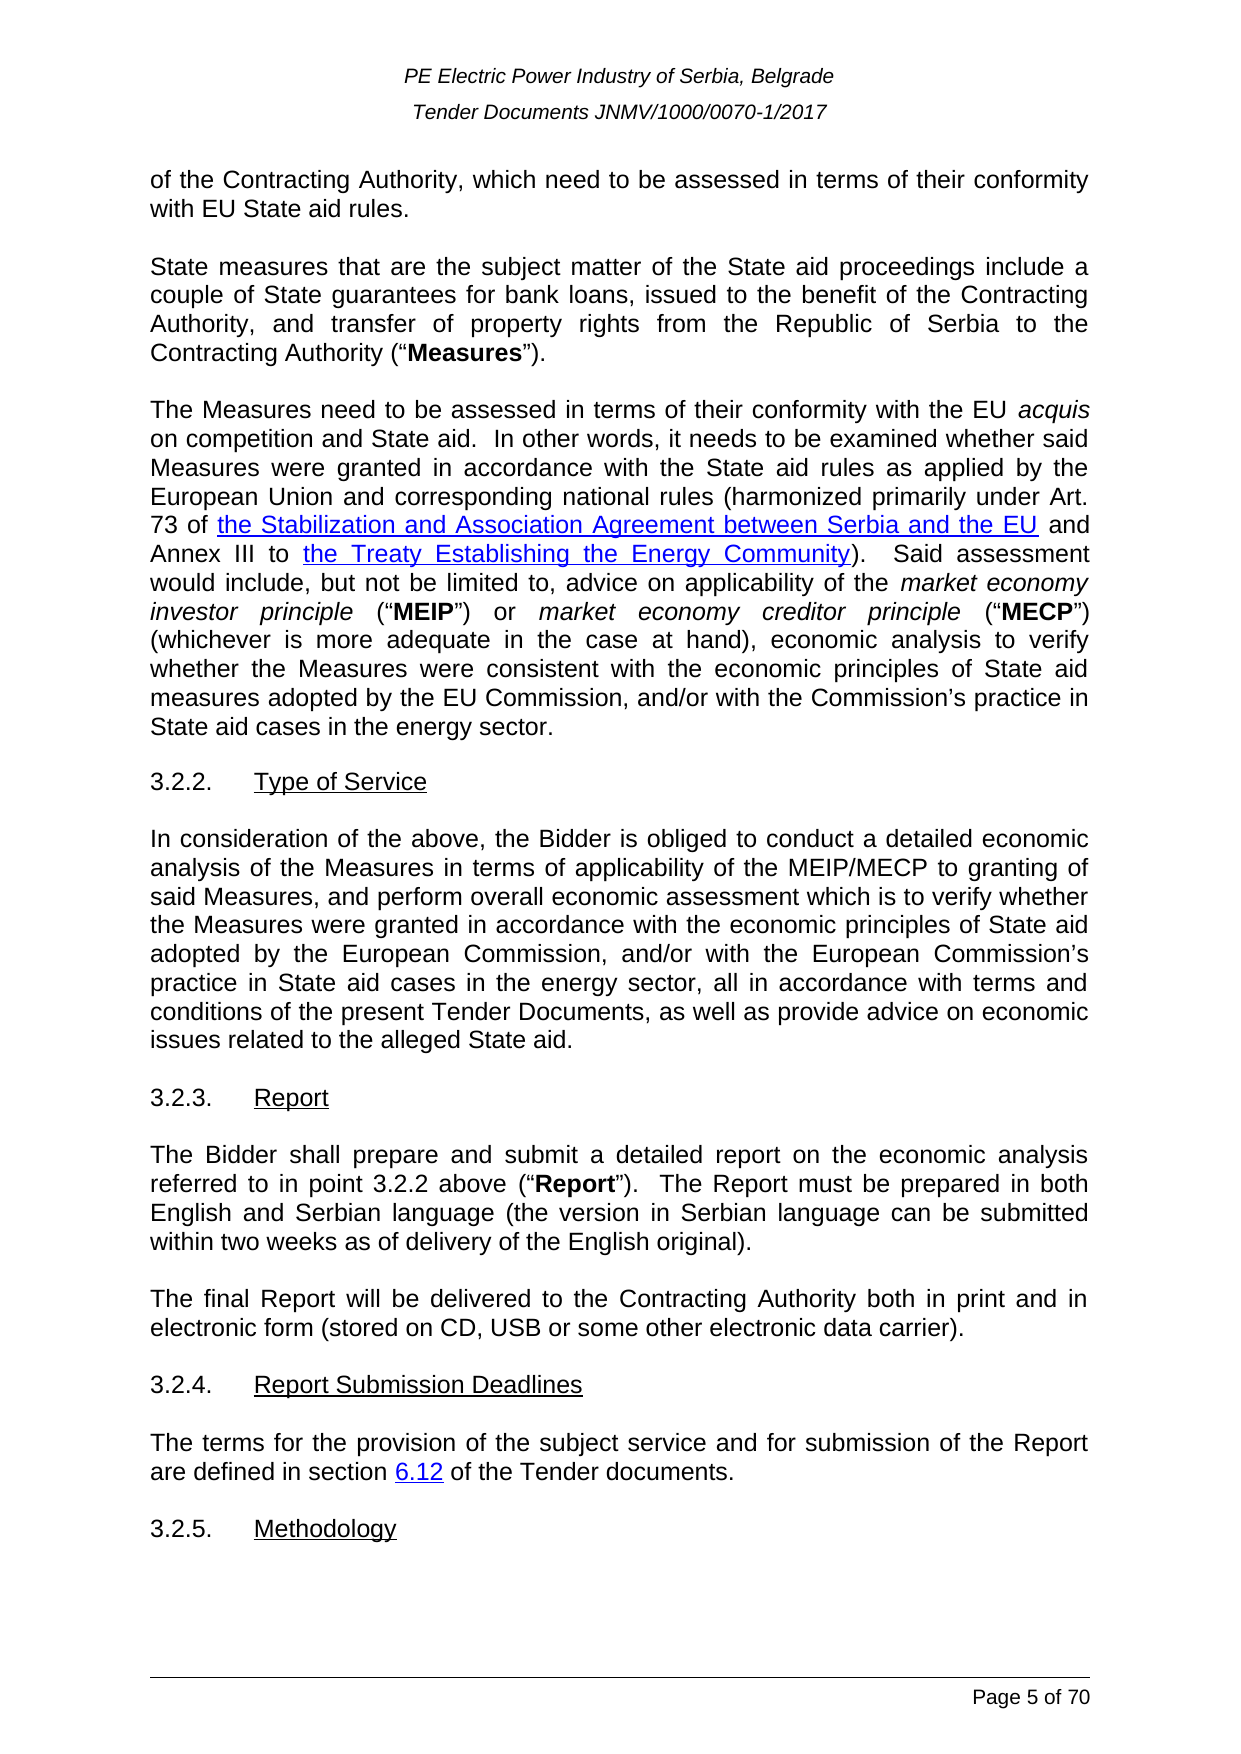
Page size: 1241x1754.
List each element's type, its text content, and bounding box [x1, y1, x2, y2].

subtitle Report [150, 1083, 1090, 1112]
subtitle Methodology [150, 1514, 1090, 1543]
text The terms for the provision of the subject service and for submission of the Report are defined in section 6.12 of the Tender documents. [150, 1428, 1090, 1486]
text The Measures need to be assessed in terms of their conformity with the EU acquis on competition and State aid. In other words, it needs to be examined whether said Measures were granted in accordance with the State aid rules as applied by the European Union and corresponding national rules (harmonized primarily under Art. 73 of the Stabilization and Association Agreement between Serbia and the EU and Annex III to the Treaty Establishing the Energy Community). Said assessment would include, but not be limited to, advice on applicability of the market economy investor principle (“MEIP”) or market economy creditor principle (“MECP”) (whichever is more adequate in the case at hand), economic analysis to verify whether the Measures were consistent with the economic principles of State aid measures adopted by the EU Commission, and/or with the Commission’s practice in State aid cases in the energy sector. [150, 395, 1090, 740]
text The final Report will be delivered to the Contracting Authority both in print and in electronic form (stored on CD, USB or some other electronic data carrier). [150, 1284, 1090, 1342]
subtitle Report Submission Deadlines [150, 1371, 1090, 1399]
text In consideration of the above, the Bidder is obliged to conduct a detailed economic analysis of the Measures in terms of applicability of the MEIP/MECP to granting of said Measures, and perform overall economic assessment which is to verify whether the Measures were granted in accordance with the economic principles of State aid adopted by the European Commission, and/or with the European Commission’s practice in State aid cases in the energy sector, all in accordance with terms and conditions of the present Tender Documents, as well as provide advice on economic issues related to the alleged State aid. [150, 824, 1090, 1054]
text The Bidder shall prepare and submit a detailed report on the economic analysis referred to in point 3.2.2 above (“Report”). The Report must be prepared in both English and Serbian language (the version in Serbian language can be submitted within two weeks as of delivery of the English original). [150, 1141, 1090, 1256]
text State measures that are the subject matter of the State aid proceedings include a couple of State guarantees for bank loans, issued to the benefit of the Contracting Authority, and transfer of property rights from the Republic of Serbia to the Contracting Authority (“Measures”). [150, 252, 1090, 367]
subtitle Type of Service [150, 767, 1090, 796]
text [150, 165, 1090, 223]
